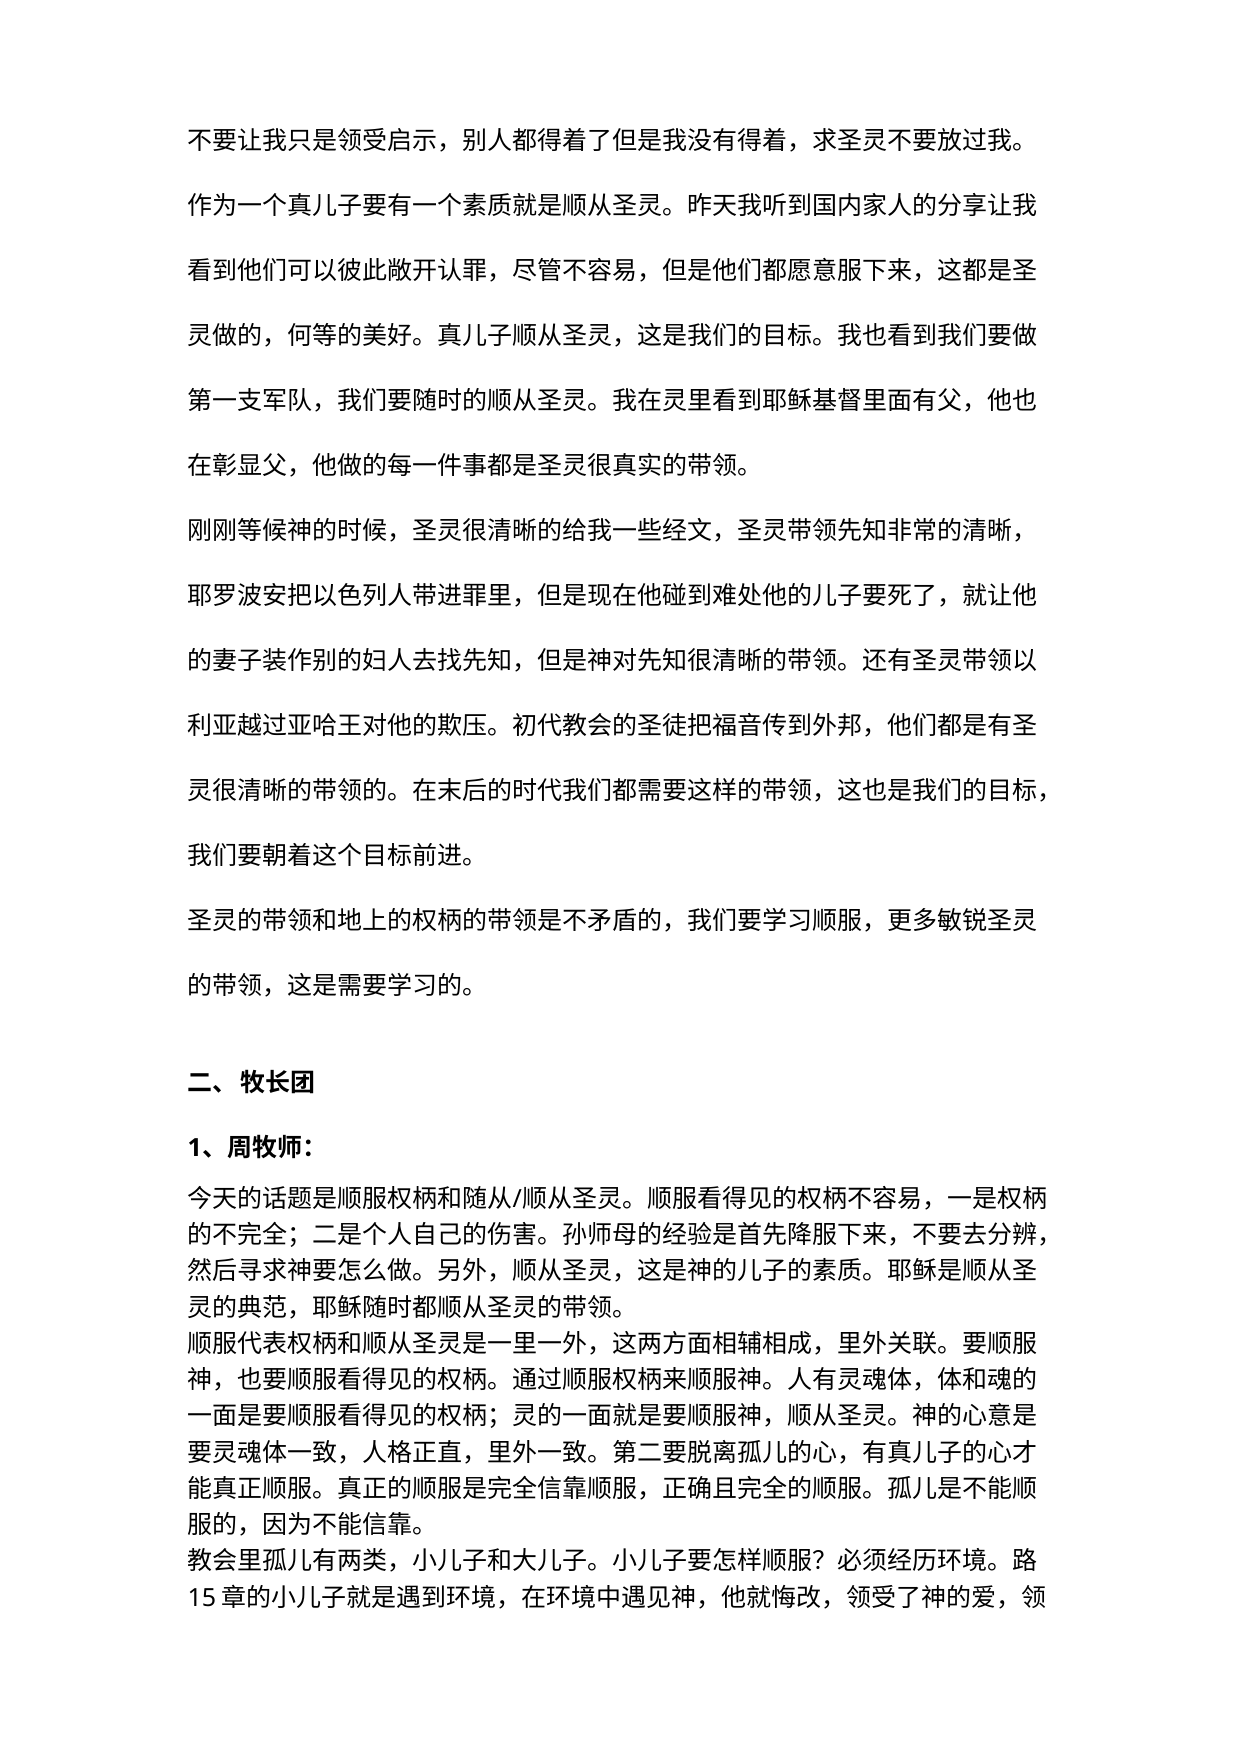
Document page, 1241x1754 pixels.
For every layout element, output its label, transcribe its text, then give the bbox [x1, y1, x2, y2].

list 牧长团 [187, 1048, 1053, 1113]
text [187, 106, 1053, 1016]
text 1、周牧师： [187, 1113, 1053, 1178]
text 顺服代表权柄和顺从圣灵是一里一外，这两方面相辅相成，里外关联。要顺服神，也要顺服看得见的权柄。通过顺服权柄来顺服神。人有灵魂体，体和魂的一面是要顺服看得见的权柄；灵的一面就是要顺服神，顺从圣灵。神的心意是要灵魂体一致，人格正直，里外一致。第二要脱离孤儿的心，有真儿子的心才能真正顺服。真正的顺服是完全信靠顺服，正确且完全的顺服。孤儿是不能顺服的，因为不能信靠。 [187, 1323, 1053, 1541]
text 今天的话题是顺服权柄和随从/顺从圣灵。顺服看得见的权柄不容易，一是权柄的不完全；二是个人自己的伤害。孙师母的经验是首先降服下来，不要去分辨，然后寻求神要怎么做。另外，顺从圣灵，这是神的儿子的素质。耶稣是顺从圣灵的典范，耶稣随时都顺从圣灵的带领。 [187, 1178, 1053, 1323]
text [187, 1541, 1053, 1613]
